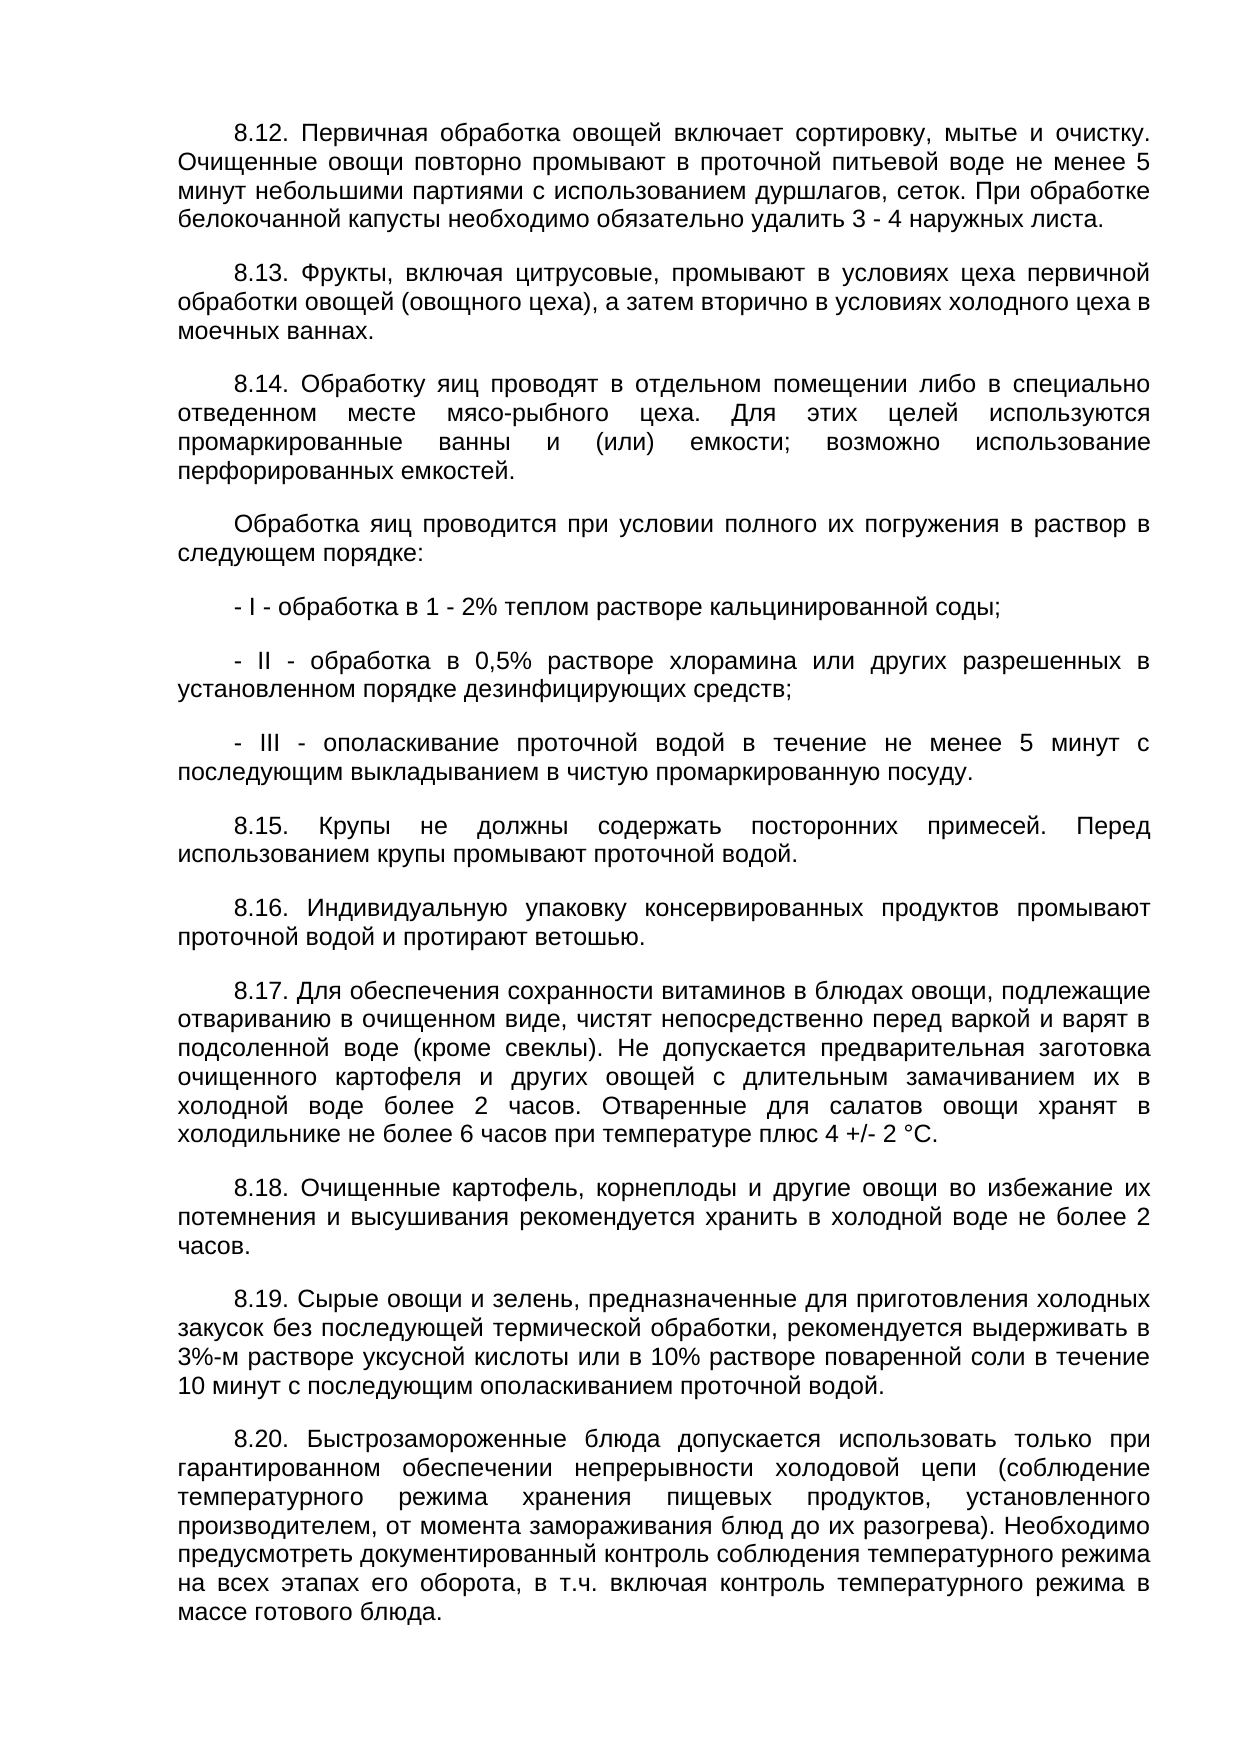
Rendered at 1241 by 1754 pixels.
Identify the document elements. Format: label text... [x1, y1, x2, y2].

text 8.17. Для обеспечения сохранности витаминов в блюдах овощи, подлежащие отвариванию в очищенном виде, чистят непосредственно перед варкой и варят в подсоленной воде (кроме свеклы). Не допускается предварительная заготовка очищенного картофеля и других овощей с длительным замачиванием их в холодной воде более 2 часов. Отваренные для салатов овощи хранят в холодильнике не более 6 часов при температуре плюс 4 +/- 2 °C. [177, 976, 1152, 1148]
text 8.14. Обработку яиц проводят в отдельном помещении либо в специально отведенном месте мясо-рыбного цеха. Для этих целей используются промаркированные ванны и (или) емкости; возможно использование перфорированных емкостей. [177, 369, 1152, 484]
text 8.12. Первичная обработка овощей включает сортировку, мытье и очистку. Очищенные овощи повторно промывают в проточной питьевой воде не менее 5 минут небольшими партиями с использованием дуршлагов, сеток. При обработке белокочанной капусты необходимо обязательно удалить 3 - 4 наружных листа. [177, 118, 1152, 233]
text 8.19. Сырые овощи и зелень, предназначенные для приготовления холодных закусок без последующей термической обработки, рекомендуется выдерживать в 3%-м растворе уксусной кислоты или в 10% растворе поваренной соли в течение 10 минут с последующим ополаскиванием проточной водой. [177, 1284, 1152, 1399]
text - I - обработка в 1 - 2% теплом растворе кальцинированной соды; [177, 592, 1152, 621]
text 8.16. Индивидуальную упаковку консервированных продуктов промывают проточной водой и протирают ветошью. [177, 893, 1152, 951]
text 8.20. Быстрозамороженные блюда допускается использовать только при гарантированном обеспечении непрерывности холодовой цепи (соблюдение температурного режима хранения пищевых продуктов, установленного производителем, от момента замораживания блюд до их разогрева). Необходимо предусмотреть документированный контроль соблюдения температурного режима на всех этапах его оборота, в т.ч. включая контроль температурного режима в массе готового блюда. [177, 1424, 1152, 1626]
text 8.15. Крупы не должны содержать посторонних примесей. Перед использованием крупы промывают проточной водой. [177, 811, 1152, 868]
text 8.18. Очищенные картофель, корнеплоды и другие овощи во избежание их потемнения и высушивания рекомендуется хранить в холодной воде не более 2 часов. [177, 1173, 1152, 1259]
text 8.13. Фрукты, включая цитрусовые, промывают в условиях цеха первичной обработки овощей (овощного цеха), а затем вторично в условиях холодного цеха в моечных ваннах. [177, 258, 1152, 344]
text - III - ополаскивание проточной водой в течение не менее 5 минут с последующим выкладыванием в чистую промаркированную посуду. [177, 728, 1152, 786]
text Обработка яиц проводится при условии полного их погружения в раствор в следующем порядке: [177, 509, 1152, 567]
text - II - обработка в 0,5% растворе хлорамина или других разрешенных в установленном порядке дезинфицирующих средств; [177, 646, 1152, 703]
